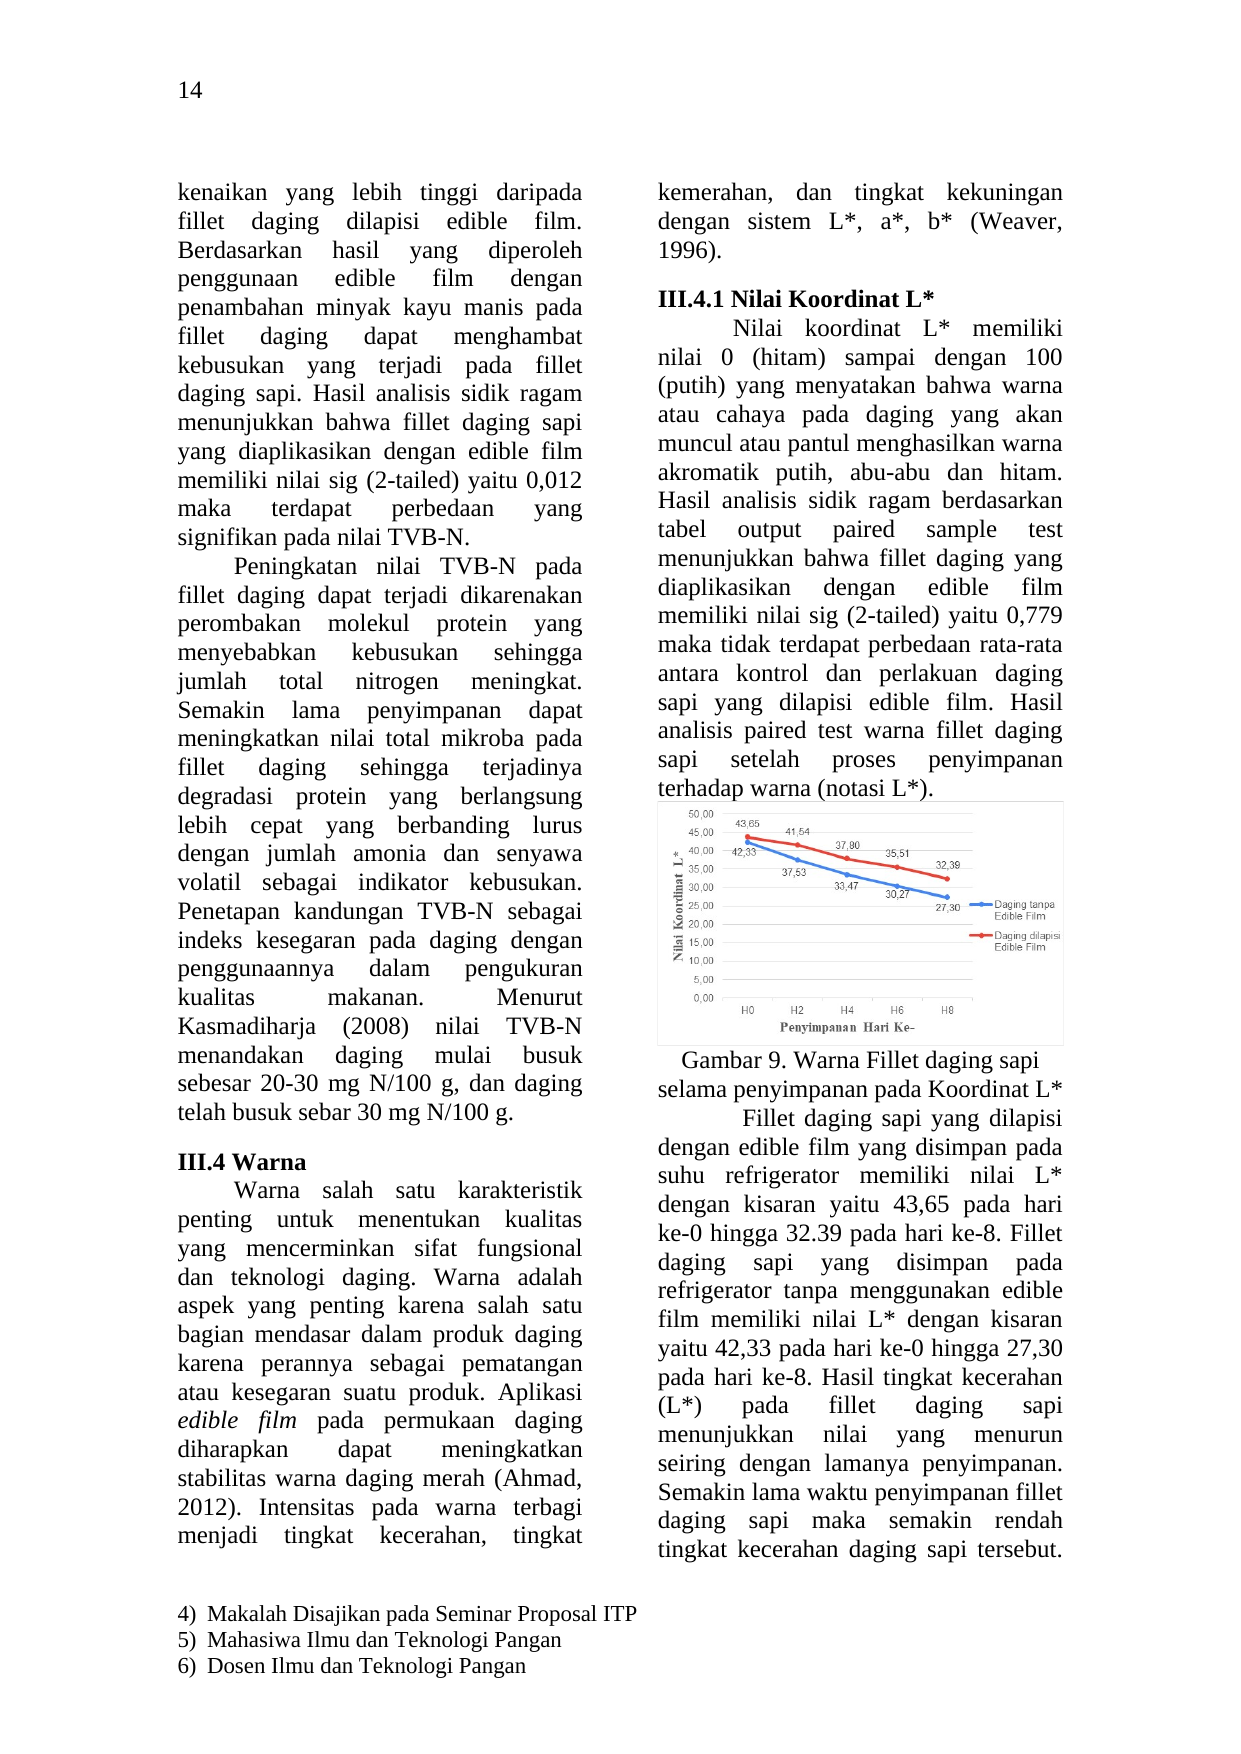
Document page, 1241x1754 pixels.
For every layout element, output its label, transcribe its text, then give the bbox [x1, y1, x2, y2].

picture [657, 801, 1064, 1046]
text Nilai koordinat L* memiliki nilai 0 (hitam) sampai dengan 100 (putih) yang menyatakan bahwa warna atau cahaya pada daging yang akan muncul atau pantul menghasilkan warna akromatik putih, abu-abu dan hitam. Hasil analisis sidik ragam berdasarkan tabel output paired sample test menunjukkan bahwa fillet daging yang diaplikasikan dengan edible film memiliki nilai sig (2-tailed) yaitu 0,779 maka tidak terdapat perbedaan rata-rata antara kontrol dan perlakuan daging sapi yang dilapisi edible film. Hasil analisis paired test warna fillet daging sapi setelah proses penyimpanan terhadap warna (notasi L*). [658, 313, 1063, 801]
text Warna salah satu karakteristik penting untuk menentukan kualitas yang mencerminkan sifat fungsional dan teknologi daging. Warna adalah aspek yang penting karena salah satu bagian mendasar dalam produk daging karena perannya sebagai pematangan atau kesegaran suatu produk. Aplikasi edible film pada permukaan daging diharapkan dapat meningkatkan stabilitas warna daging merah (Ahmad, 2012). Intensitas pada warna terbagi menjadi tingkat kecerahan, tingkat kemerahan, dan tingkat kekuningan dengan sistem L*, a*, b* (Weaver, 1996). [177, 1176, 583, 1549]
text Peningkatan nilai TVB-N pada fillet daging dapat terjadi dikarenakan perombakan molekul protein yang menyebabkan kebusukan sehingga jumlah total nitrogen meningkat. Semakin lama penyimpanan dapat meningkatkan nilai total mikroba pada fillet daging sehingga terjadinya degradasi protein yang berlangsung lebih cepat yang berbanding lurus dengan jumlah amonia dan senyawa volatil sebagai indikator kebusukan. Penetapan kandungan TVB-N sebagai indeks kesegaran pada daging dengan penggunaannya dalam pengukuran kualitas makanan. Menurut Kasmadiharja (2008) nilai TVB-N menandakan daging mulai busuk sebesar 20-30 mg N/100 g, dan daging telah busuk sebar 30 mg N/100 g. [177, 551, 583, 1126]
text III.4 Warna [177, 1147, 583, 1176]
text Gambar 9. Warna Fillet daging sapi selama penyimpanan pada Koordinat L* [658, 1046, 1063, 1103]
text Warna salah satu karakteristik penting untuk menentukan kualitas yang mencerminkan sifat fungsional dan teknologi daging. Warna adalah aspek yang penting karena salah satu bagian mendasar dalam produk daging karena perannya sebagai pematangan atau kesegaran suatu produk. Aplikasi edible film pada permukaan daging diharapkan dapat meningkatkan stabilitas warna daging merah (Ahmad, 2012). Intensitas pada warna terbagi menjadi tingkat kecerahan, tingkat kemerahan, dan tingkat kekuningan dengan sistem L*, a*, b* (Weaver, 1996). [658, 177, 1063, 263]
text III.4.1 Nilai Koordinat L* [658, 284, 1063, 313]
